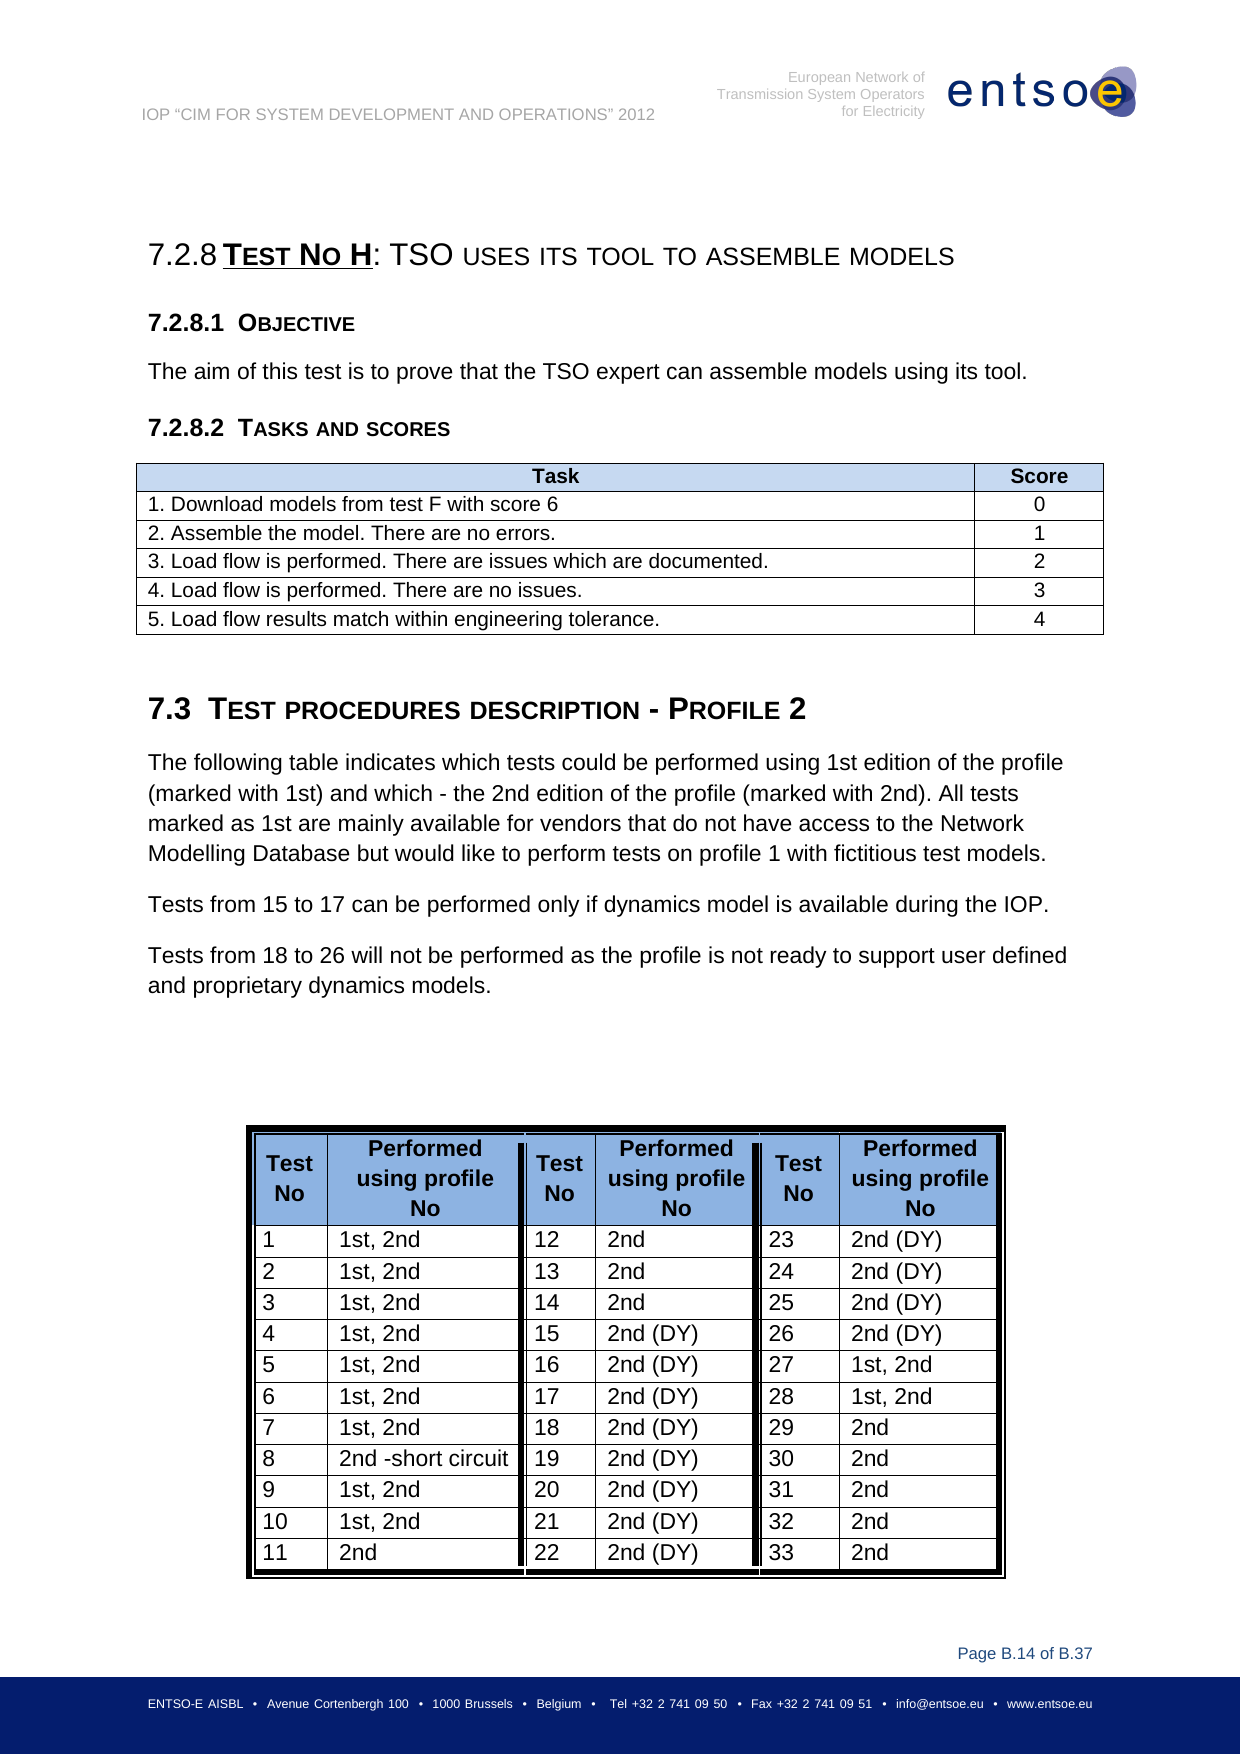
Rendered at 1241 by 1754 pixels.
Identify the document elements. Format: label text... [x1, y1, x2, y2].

table_header Performed using profile No [596, 1135, 757, 1225]
table_cell 2nd (DY) [840, 1320, 996, 1350]
table_cell 2nd [840, 1508, 996, 1538]
table_cell 2nd (DY) [840, 1226, 996, 1257]
table_header Performed using profile No [328, 1135, 523, 1225]
table_cell 5 [256, 1351, 327, 1382]
table_cell 13 [527, 1258, 595, 1288]
table_cell 26 [762, 1320, 839, 1350]
table_cell 3 [975, 578, 1103, 605]
table_cell 28 [762, 1383, 839, 1413]
table_cell 2nd [596, 1258, 752, 1288]
table_cell 25 [762, 1289, 839, 1319]
table_cell 18 [527, 1414, 595, 1444]
table_cell 19 [527, 1445, 595, 1475]
table_cell 14 [527, 1289, 595, 1319]
table_cell 1st, 2nd [328, 1414, 518, 1444]
table_cell 1st, 2nd [328, 1476, 518, 1507]
table_cell 2nd (DY) [596, 1476, 752, 1507]
table_cell 23 [762, 1226, 839, 1257]
table_cell 1st, 2nd [840, 1383, 996, 1413]
table_cell 33 [757, 1539, 839, 1569]
table_cell 2nd [840, 1539, 996, 1569]
text The following table indicates which tests could be performed using 1st edition of the profile (marked with 1st) and which - the 2nd edition of the profile (marked with 2nd). All tests marked as 1st are mainly available for vendors that do not have access to the Network Modelling Database but would like to perform tests on profile 1 with fictitious test models. [148, 749, 1092, 866]
table_cell 1st, 2nd [328, 1351, 518, 1382]
table_cell 20 [527, 1476, 595, 1507]
table_cell 2nd [596, 1289, 752, 1319]
table_cell 0 [975, 492, 1103, 520]
table_cell 2nd (DY) [596, 1414, 752, 1444]
table_cell 1. Download models from test F with score 6 [137, 492, 974, 520]
picture [945, 65, 1141, 120]
table_cell 11 [256, 1539, 327, 1569]
table_cell 1st, 2nd [840, 1351, 996, 1382]
table_cell 6 [256, 1383, 327, 1413]
table_cell 4. Load flow is performed. There are no issues. [137, 578, 974, 605]
subtitle Objective [148, 308, 1092, 337]
table_cell 2nd (DY) [596, 1320, 752, 1350]
table_header Score [975, 464, 1103, 491]
table_cell 10 [256, 1508, 327, 1538]
table_cell 2nd (DY) [596, 1383, 752, 1413]
table_cell 3. Load flow is performed. There are issues which are documented. [137, 549, 974, 577]
subtitle Test No H: TSO uses its tool to assemble models [148, 236, 1092, 272]
table_cell 2nd (DY) [596, 1445, 752, 1475]
table_cell 3 [256, 1289, 327, 1319]
table_header Performed using profile No [840, 1135, 996, 1225]
text The aim of this test is to prove that the TSO expert can assemble models using its tool. [148, 358, 1092, 384]
subtitle Test procedures description - Profile 2 [148, 690, 1092, 726]
table_cell 31 [762, 1476, 839, 1507]
table_header Test No [523, 1132, 596, 1225]
table_cell 30 [762, 1445, 839, 1475]
table_cell 12 [527, 1226, 595, 1257]
table_cell 2nd (DY) [596, 1351, 752, 1382]
table_cell 4 [975, 606, 1103, 634]
table_cell 5. Load flow results match within engineering tolerance. [137, 606, 974, 634]
table_cell 22 [523, 1539, 595, 1569]
table_cell 29 [762, 1414, 839, 1444]
table_header Task [137, 464, 974, 491]
table_cell 1 [256, 1226, 327, 1257]
table_cell 1st, 2nd [328, 1383, 518, 1413]
table_cell 1st, 2nd [328, 1289, 518, 1319]
table_cell 2nd (DY) [840, 1258, 996, 1288]
table_cell 4 [256, 1320, 327, 1350]
table_cell 21 [527, 1508, 595, 1538]
table_cell 17 [527, 1383, 595, 1413]
table_cell 1 [975, 521, 1103, 548]
table_cell 8 [256, 1445, 327, 1475]
table_header Test No [757, 1132, 839, 1225]
table_cell 2nd -short circuit [328, 1445, 518, 1475]
table_cell 2 [256, 1258, 327, 1288]
table_header Test No [256, 1135, 327, 1225]
table_cell 2nd (DY) [596, 1539, 757, 1569]
table_cell 7 [256, 1414, 327, 1444]
table_cell 2nd [328, 1539, 523, 1569]
table_cell 2 [975, 549, 1103, 577]
subtitle Tasks and scores [148, 413, 1092, 442]
table_cell 32 [762, 1508, 839, 1538]
table_cell 2. Assemble the model. There are no errors. [137, 521, 974, 548]
table_cell 1st, 2nd [328, 1226, 518, 1257]
table_cell 24 [762, 1258, 839, 1288]
table_cell 1st, 2nd [328, 1320, 518, 1350]
table_cell 2nd [596, 1226, 752, 1257]
table_cell 16 [527, 1351, 595, 1382]
table_cell 2nd (DY) [596, 1508, 752, 1538]
table_cell 2nd [840, 1414, 996, 1444]
text Tests from 15 to 17 can be performed only if dynamics model is available during the IOP. [148, 891, 1092, 917]
text Tests from 18 to 26 will not be performed as the profile is not ready to support user defined and proprietary dynamics models. [148, 942, 1092, 999]
table_cell 1st, 2nd [328, 1508, 518, 1538]
table_cell 9 [256, 1476, 327, 1507]
table_cell 2nd [840, 1445, 996, 1475]
table_cell 15 [527, 1320, 595, 1350]
table_cell 2nd [840, 1476, 996, 1507]
table_cell 2nd (DY) [840, 1289, 996, 1319]
table_cell 27 [762, 1351, 839, 1382]
table_cell 1st, 2nd [328, 1258, 518, 1288]
